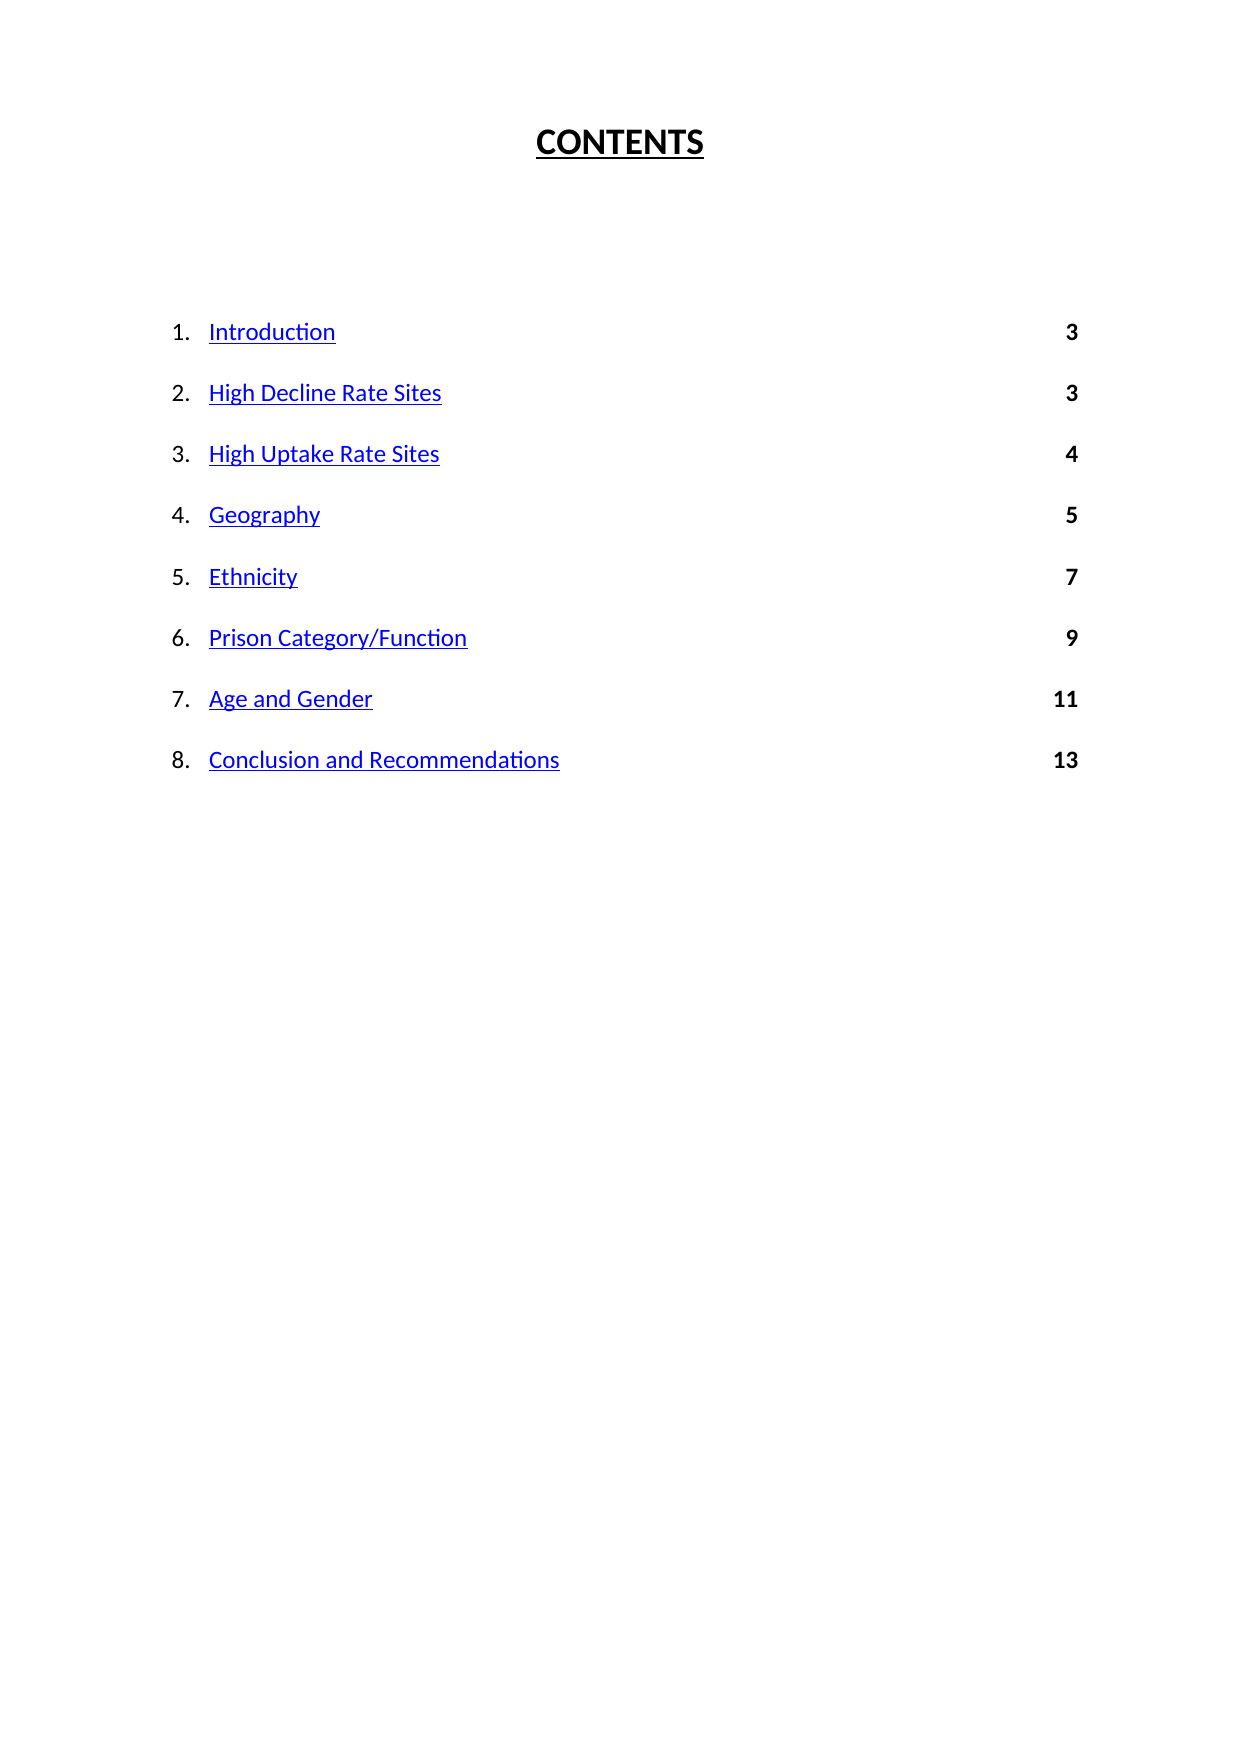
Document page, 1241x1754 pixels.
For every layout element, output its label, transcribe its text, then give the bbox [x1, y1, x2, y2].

table_cell 3 [620, 378, 1089, 439]
table_header 3 [620, 317, 1089, 378]
table_cell Geography [150, 500, 619, 561]
table_cell 13 [620, 744, 1089, 774]
table_cell Age and Gender [150, 683, 619, 744]
table_cell 11 [620, 683, 1089, 744]
table_header Introduction [150, 317, 619, 378]
table_cell Ethnicity [150, 561, 619, 622]
table_cell Prison Category/Function [150, 622, 619, 683]
table_cell 7 [620, 561, 1089, 622]
table_cell High Uptake Rate Sites [150, 439, 619, 500]
table_cell 5 [620, 500, 1089, 561]
table_cell 9 [620, 622, 1089, 683]
table_cell 4 [620, 439, 1089, 500]
table_cell High Decline Rate Sites [150, 378, 619, 439]
text CONTENTS [150, 118, 1090, 164]
table_cell Conclusion and Recommendations [150, 744, 619, 774]
